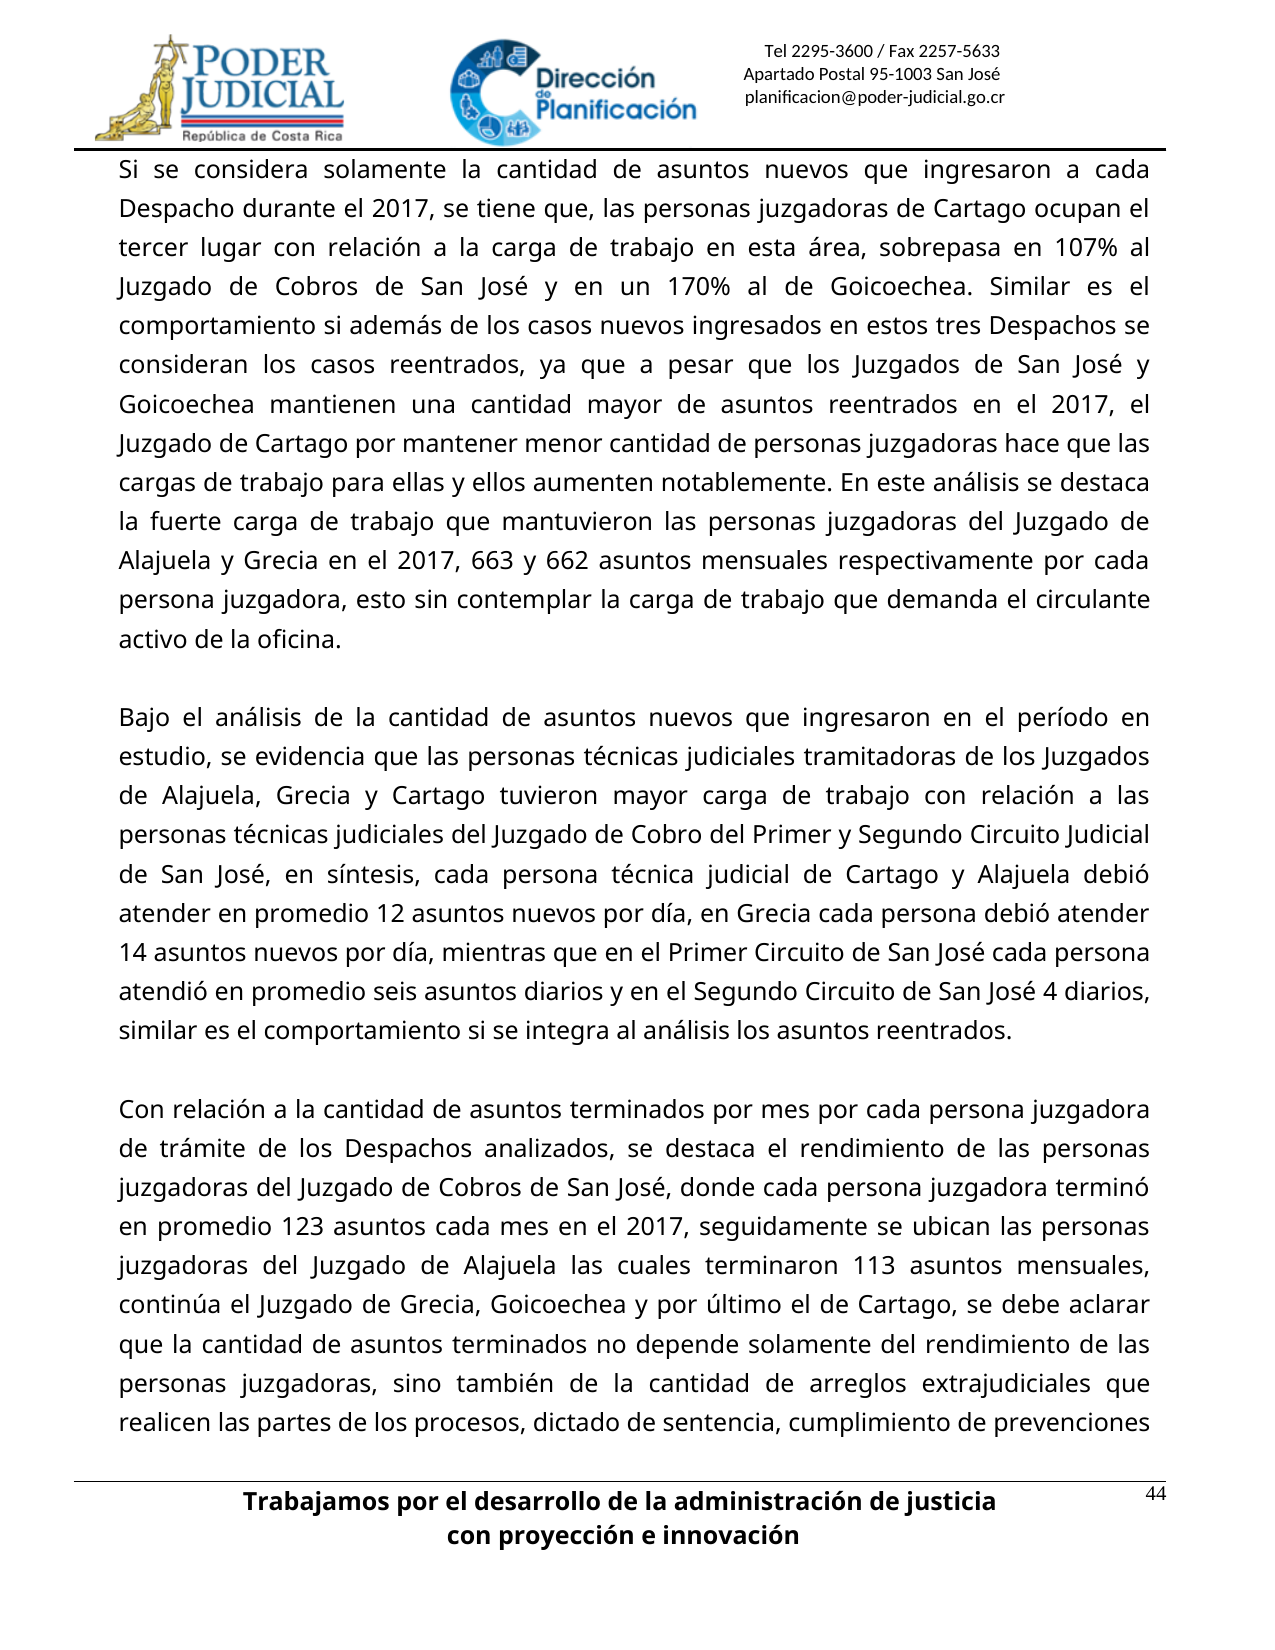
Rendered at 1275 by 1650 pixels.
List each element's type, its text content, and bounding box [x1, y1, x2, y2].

picture [445, 31, 700, 148]
text Bajo el análisis de la cantidad de asuntos nuevos que ingresaron en el período en estudio, se evidencia que las personas técnicas judiciales tramitadoras de los Juzgados de Alajuela, Grecia y Cartago tuvieron mayor carga de trabajo con relación a las personas técnicas judiciales del Juzgado de Cobro del Primer y Segundo Circuito Judicial de San José, en síntesis, cada persona técnica judicial de Cartago y Alajuela debió atender en promedio 12 asuntos nuevos por día, en Grecia cada persona debió atender 14 asuntos nuevos por día, mientras que en el Primer Circuito de San José cada persona atendió en promedio seis asuntos diarios y en el Segundo Circuito de San José 4 diarios, similar es el comportamiento si se integra al análisis los asuntos reentrados. [118, 699, 1152, 1047]
text Si se considera solamente la cantidad de asuntos nuevos que ingresaron a cada Despacho durante el 2017, se tiene que, las personas juzgadoras de Cartago ocupan el tercer lugar con relación a la carga de trabajo en esta área, sobrepasa en 107% al Juzgado de Cobros de San José y en un 170% al de Goicoechea. Similar es el comportamiento si además de los casos nuevos ingresados en estos tres Despachos se consideran los casos reentrados, ya que a pesar que los Juzgados de San José y Goicoechea mantienen una cantidad mayor de asuntos reentrados en el 2017, el Juzgado de Cartago por mantener menor cantidad de personas juzgadoras hace que las cargas de trabajo para ellas y ellos aumenten notablemente. En este análisis se destaca la fuerte carga de trabajo que mantuvieron las personas juzgadoras del Juzgado de Alajuela y Grecia en el 2017, 663 y 662 asuntos mensuales respectivamente por cada persona juzgadora, esto sin contemplar la carga de trabajo que demanda el circulante activo de la oficina. [118, 151, 1152, 655]
picture [94, 31, 345, 142]
